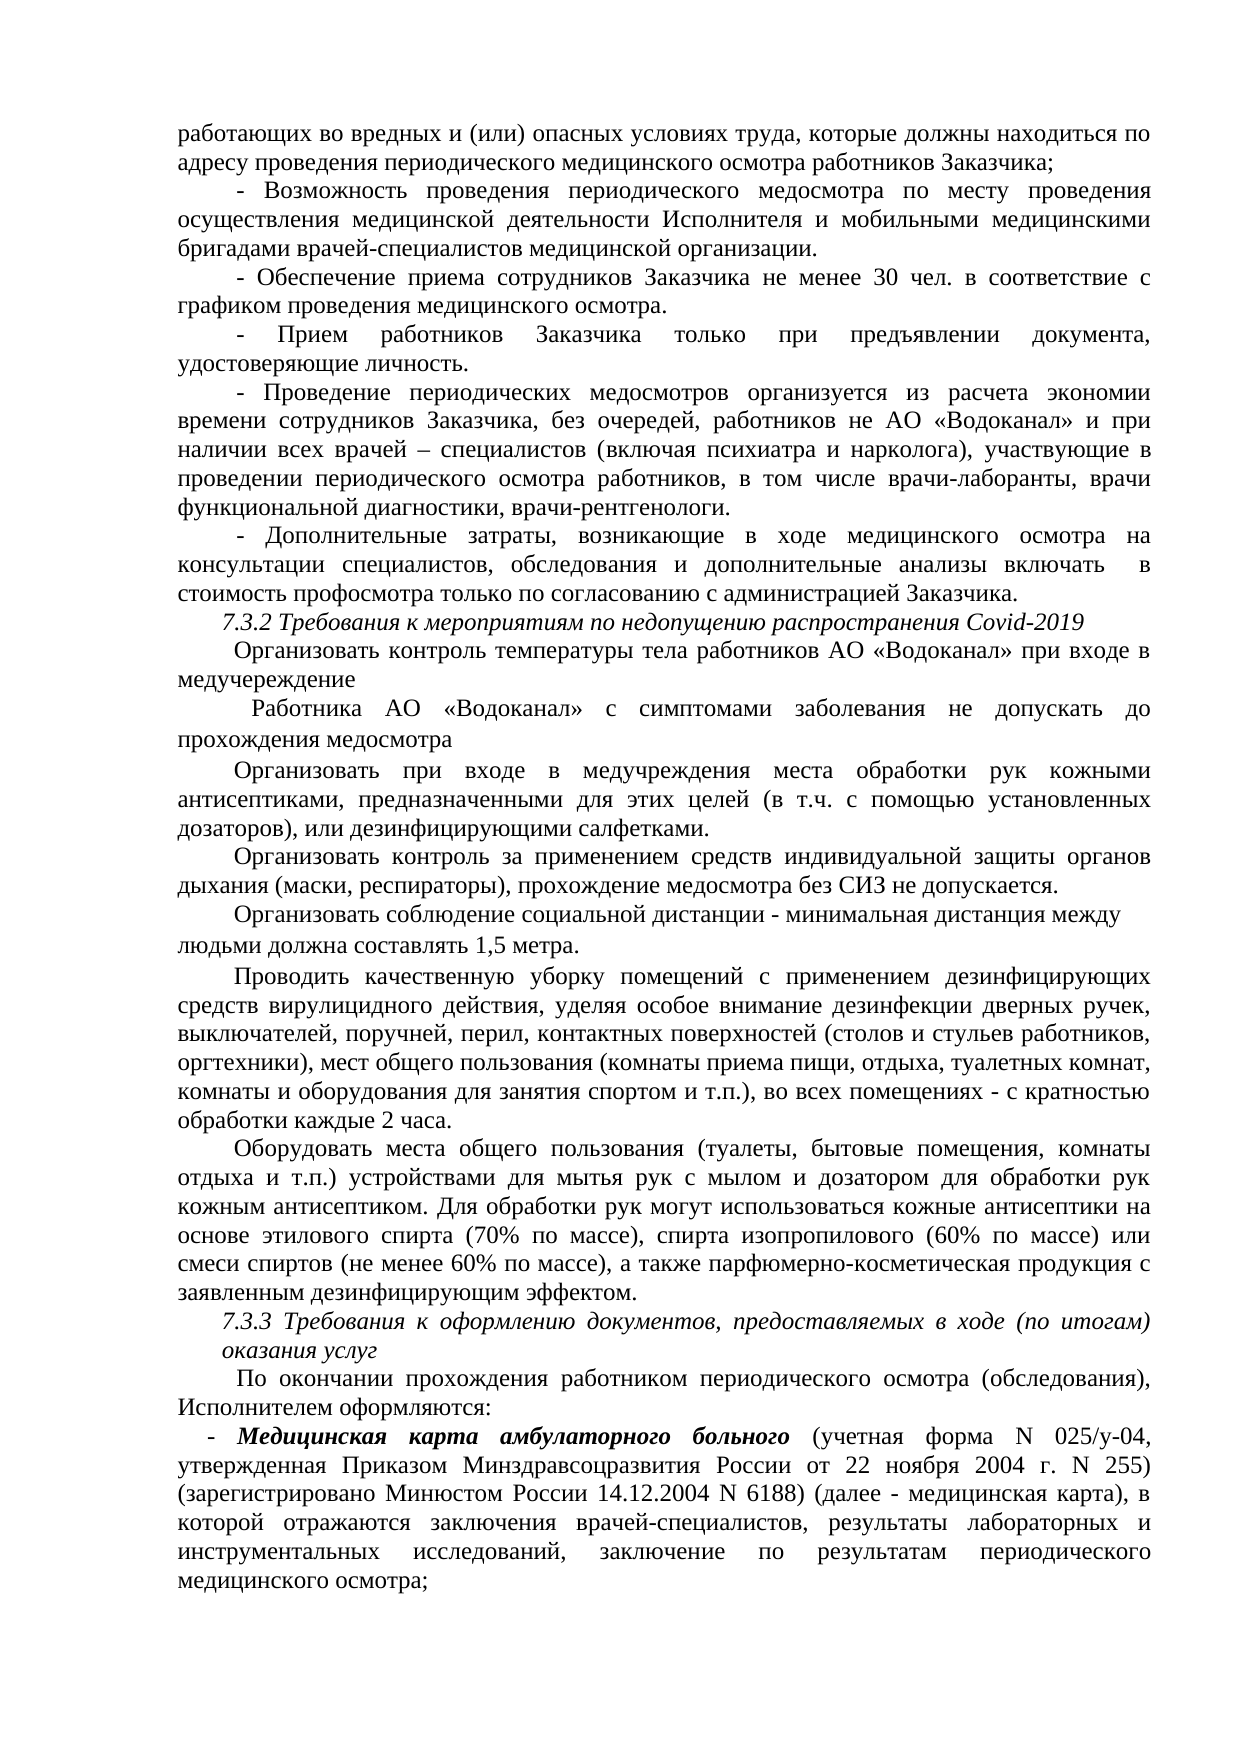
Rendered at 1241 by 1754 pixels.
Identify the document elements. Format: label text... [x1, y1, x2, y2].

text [177, 118, 1152, 176]
text Организовать соблюдение социальной дистанции - минимальная дистанция между людьми должна составлять 1,5 метра. [177, 899, 1152, 959]
text 7.3.2 Требования к мероприятиям по недопущению распространения Covid-2019 [222, 607, 1152, 636]
text Оборудовать места общего пользования (туалеты, бытовые помещения, комнаты отдыха и т.п.) устройствами для мытья рук с мылом и дозатором для обработки рук кожным антисептиком. Для обработки рук могут использоваться кожные антисептики на основе этилового спирта (70% по массе), спирта изопропилового (60% по массе) или смеси спиртов (не менее 60% по массе), а также парфюмерно-косметическая продукция с заявленным дезинфицирующим эффектом. [177, 1133, 1152, 1306]
text По окончании прохождения работником периодического осмотра (обследования), Исполнителем оформляются: [177, 1363, 1152, 1421]
text Организовать при входе в медучреждения места обработки рук кожными антисептиками, предназначенными для этих целей (в т.ч. с помощью установленных дозаторов), или дезинфицирующими салфетками. [177, 755, 1152, 841]
text Организовать контроль температуры тела работников АО «Водоканал» при входе в медучереждение [177, 636, 1152, 693]
text 7.3.3 Требования к оформлению документов, предоставляемых в ходе (по итогам) оказания услуг [222, 1306, 1152, 1363]
text - Проведение периодических медосмотров организуется из расчета экономии времени сотрудников Заказчика, без очередей, работников не АО «Водоканал» и при наличии всех врачей – специалистов (включая психиатра и нарколога), участвующие в проведении периодического осмотра работников, в том числе врачи-лаборанты, врачи функциональной диагностики, врачи-рентгенологи. [177, 377, 1152, 521]
text - Медицинская карта амбулаторного больного (учетная форма N 025/у-04, утвержденная Приказом Минздравсоцразвития России от 22 ноября 2004 г. N 255) (зарегистрировано Минюстом России 14.12.2004 N 6188) (далее - медицинская карта), в которой отражаются заключения врачей-специалистов, результаты лабораторных и инструментальных исследований, заключение по результатам периодического медицинского осмотра; [177, 1421, 1152, 1593]
text - Дополнительные затраты, возникающие в ходе медицинского осмотра на консультации специалистов, обследования и дополнительные анализы включать в стоимость профосмотра только по согласованию с администрацией Заказчика. [177, 521, 1152, 607]
text - Прием работников Заказчика только при предъявлении документа, удостоверяющие личность. [177, 319, 1152, 377]
text - Обеспечение приема сотрудников Заказчика не менее 30 чел. в соответствие с графиком проведения медицинского осмотра. [177, 262, 1152, 319]
text Проводить качественную уборку помещений с применением дезинфицирующих средств вирулицидного действия, уделяя особое внимание дезинфекции дверных ручек, выключателей, поручней, перил, контактных поверхностей (столов и стульев работников, оргтехники), мест общего пользования (комнаты приема пищи, отдыха, туалетных комнат, комнаты и оборудования для занятия спортом и т.п.), во всех помещениях - с кратностью обработки каждые 2 часа. [177, 961, 1152, 1133]
text Организовать контроль за применением средств индивидуальной защиты органов дыхания (маски, респираторы), прохождение медосмотра без СИЗ не допускается. [177, 841, 1152, 899]
text Работника АО «Водоканал» с симптомами заболевания не допускать до прохождения медосмотра [177, 693, 1152, 753]
